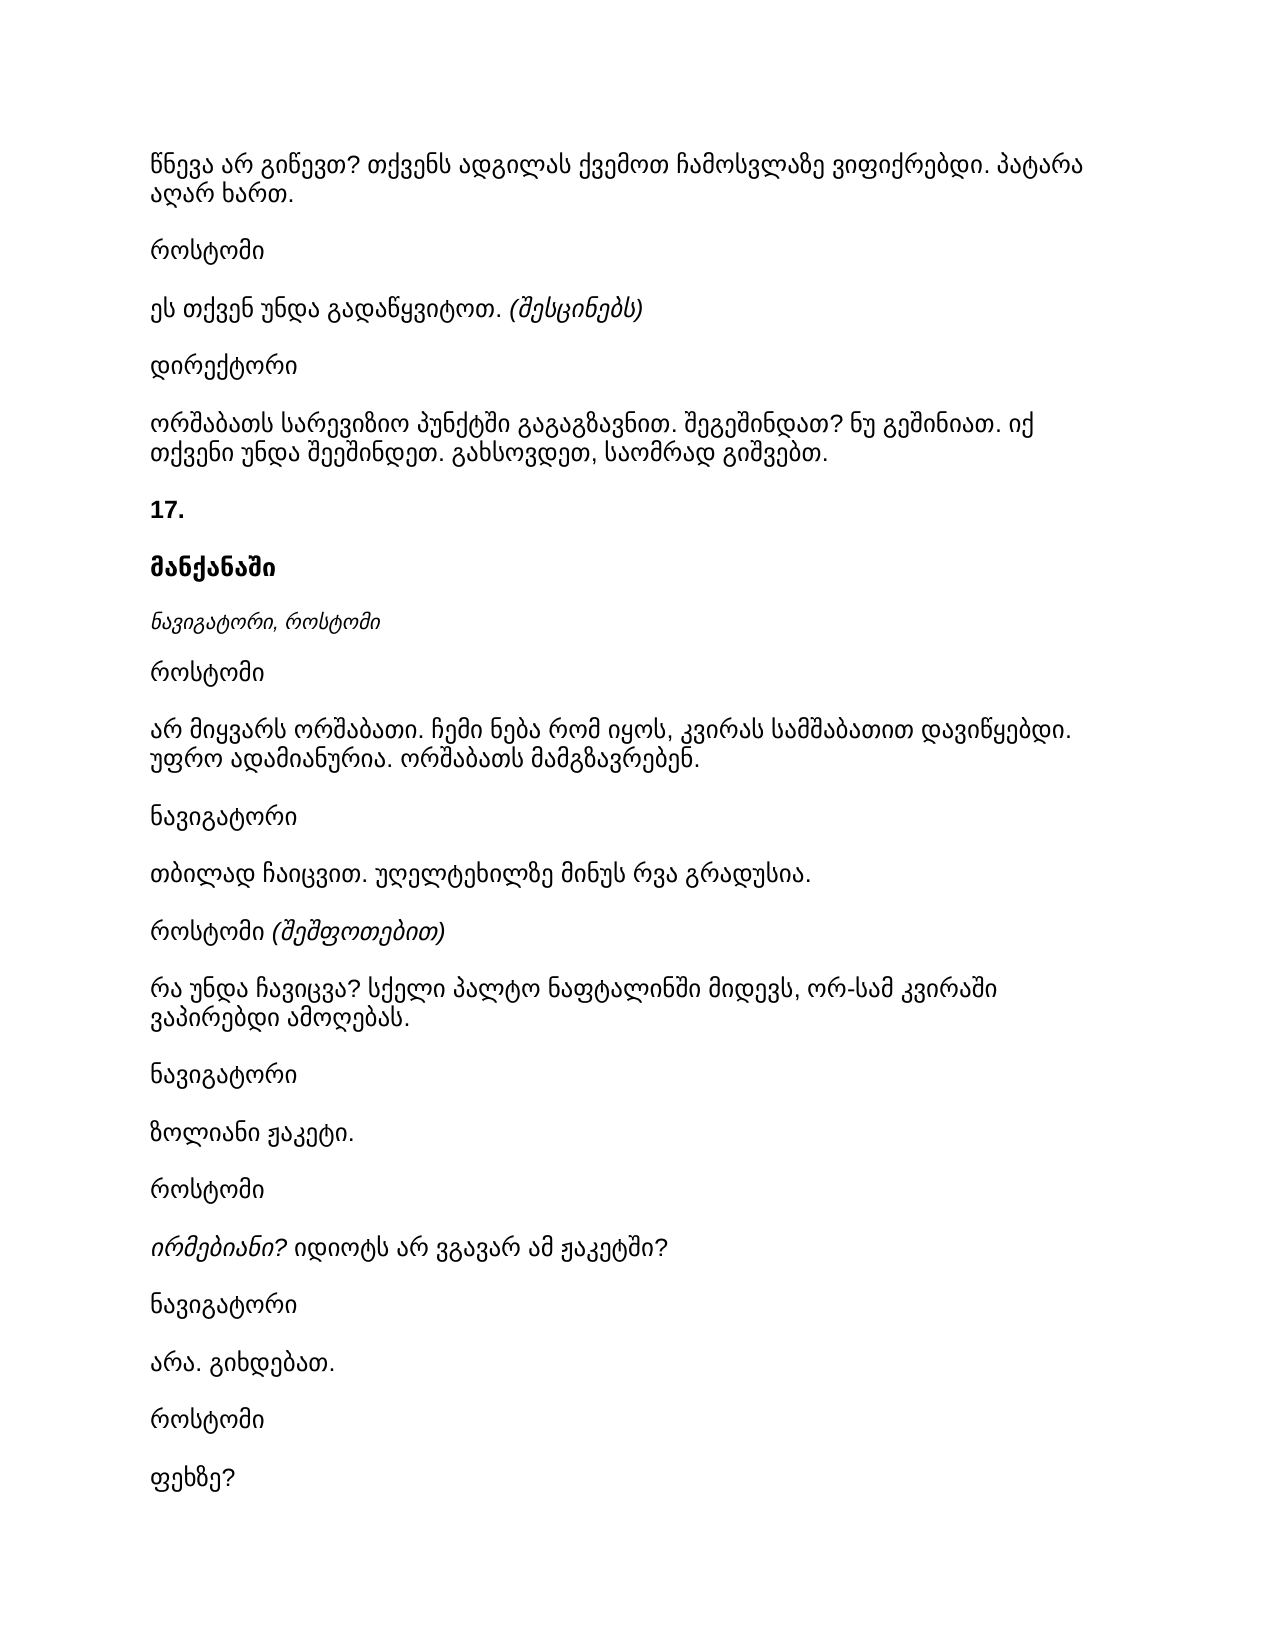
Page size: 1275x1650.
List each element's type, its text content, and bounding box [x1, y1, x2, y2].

text რა უნდა ჩავიცვა? სქელი პალტო ნაფტალინში მიდევს, ორ-სამ კვირაში ვაპირებდი ამოღებას. [150, 974, 1089, 1032]
text დირექტორი [150, 351, 1089, 380]
text ნავიგატორი [150, 802, 1089, 830]
text ფეხზე? [150, 1463, 1089, 1492]
text როსტომი [150, 1175, 1089, 1204]
text ირმებიანი? იდიოტს არ ვგავარ ამ ჟაკეტში? [150, 1233, 1089, 1262]
text ზოლიანი ჟაკეტი. [150, 1118, 1089, 1147]
text არ მიყვარს ორშაბათი. ჩემი ნება რომ იყოს, კვირას სამშაბათით დავიწყებდი. უფრო ადამიანურია. ორშაბათს მამგზავრებენ. [150, 715, 1089, 773]
text როსტომი (შეშფოთებით) [150, 917, 1089, 945]
text თბილად ჩაიცვით. უღელტეხილზე მინუს რვა გრადუსია. [150, 859, 1089, 888]
text წნევა არ გიწევთ? თქვენს ადგილას ქვემოთ ჩამოსვლაზე ვიფიქრებდი. პატარა აღარ ხართ. [150, 150, 1089, 207]
text როსტომი [150, 658, 1089, 687]
text მანქანაში [150, 552, 1089, 581]
text 17. [150, 495, 1089, 524]
text ნავიგატორი [150, 1290, 1089, 1319]
text არა. გიხდებათ. [150, 1348, 1089, 1377]
text ორშაბათს სარევიზიო პუნქტში გაგაგზავნით. შეგეშინდათ? ნუ გეშინიათ. იქ თქვენი უნდა შეეშინდეთ. გახსოვდეთ, საომრად გიშვებთ. [150, 409, 1089, 466]
text როსტომი [150, 236, 1089, 265]
text როსტომი [150, 1405, 1089, 1434]
text ეს თქვენ უნდა გადაწყვიტოთ. (შესცინებს) [150, 294, 1089, 322]
text ნავიგატორი [150, 1060, 1089, 1089]
text ნავიგატორი, როსტომი [150, 610, 1089, 634]
